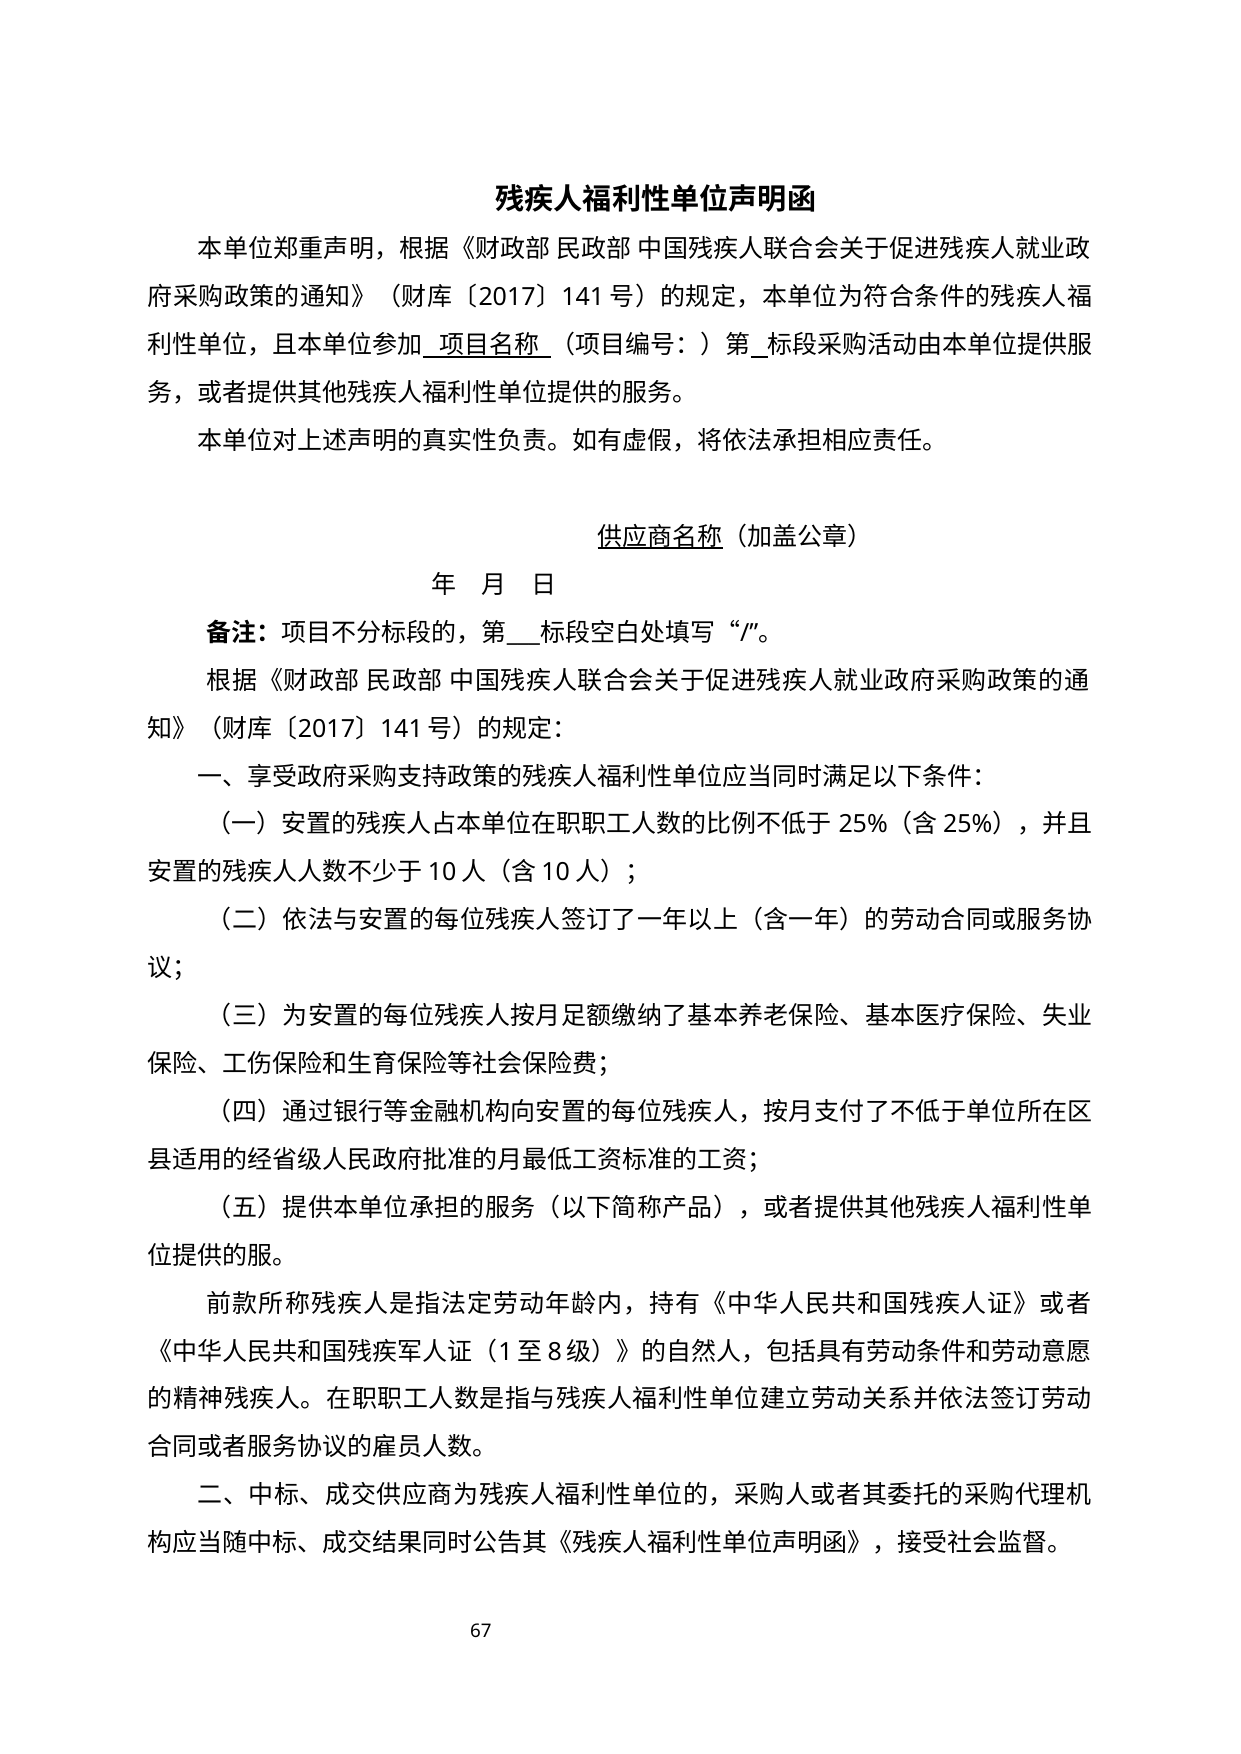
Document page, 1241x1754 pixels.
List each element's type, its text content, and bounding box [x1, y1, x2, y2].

text （五）提供本单位承担的服务（以下简称产品），或者提供其他残疾人福利性单位提供的服。 [148, 1178, 1093, 1274]
text 残疾人福利性单位声明函 [148, 167, 1093, 219]
text （二）依法与安置的每位残疾人签订了一年以上（含一年）的劳动合同或服务协议； [148, 890, 1093, 986]
text 前款所称残疾人是指法定劳动年龄内，持有《中华人民共和国残疾人证》或者《中华人民共和国残疾军人证（1至8级）》的自然人，包括具有劳动条件和劳动意愿的精神残疾人。在职职工人数是指与残疾人福利性单位建立劳动关系并依法签订劳动合同或者服务协议的雇员人数。 [148, 1274, 1093, 1465]
text （三）为安置的每位残疾人按月足额缴纳了基本养老保险、基本医疗保险、失业保险、工伤保险和生育保险等社会保险费； [148, 986, 1093, 1082]
text （四）通过银行等金融机构向安置的每位残疾人，按月支付了不低于单位所在区县适用的经省级人民政府批准的月最低工资标准的工资； [148, 1082, 1093, 1178]
text （一）安置的残疾人占本单位在职职工人数的比例不低于25%（含25%），并且安置的残疾人人数不少于10人（含10人）； [148, 794, 1093, 890]
text 年 月 日 [148, 555, 1093, 603]
text 一、享受政府采购支持政策的残疾人福利性单位应当同时满足以下条件： [148, 747, 1093, 794]
text 备注：项目不分标段的，第___标段空白处填写“/”。 [148, 603, 1093, 651]
text 根据《财政部 民政部 中国残疾人联合会关于促进残疾人就业政府采购政策的通知》（财库〔2017〕141号）的规定： [148, 651, 1093, 747]
text 本单位郑重声明，根据《财政部 民政部 中国残疾人联合会关于促进残疾人就业政府采购政策的通知》（财库〔2017〕141号）的规定，本单位为符合条件的残疾人福利性单位，且本单位参加 项目名称 （项目编号：）第 标段采购活动由本单位提供服务，或者提供其他残疾人福利性单位提供的服务。 [148, 219, 1093, 411]
text 供应商名称（加盖公章） [148, 507, 1093, 555]
text 二、中标、成交供应商为残疾人福利性单位的，采购人或者其委托的采购代理机构应当随中标、成交结果同时公告其《残疾人福利性单位声明函》，接受社会监督。 [148, 1465, 1093, 1561]
text 本单位对上述声明的真实性负责。如有虚假，将依法承担相应责任。 [148, 411, 1093, 459]
